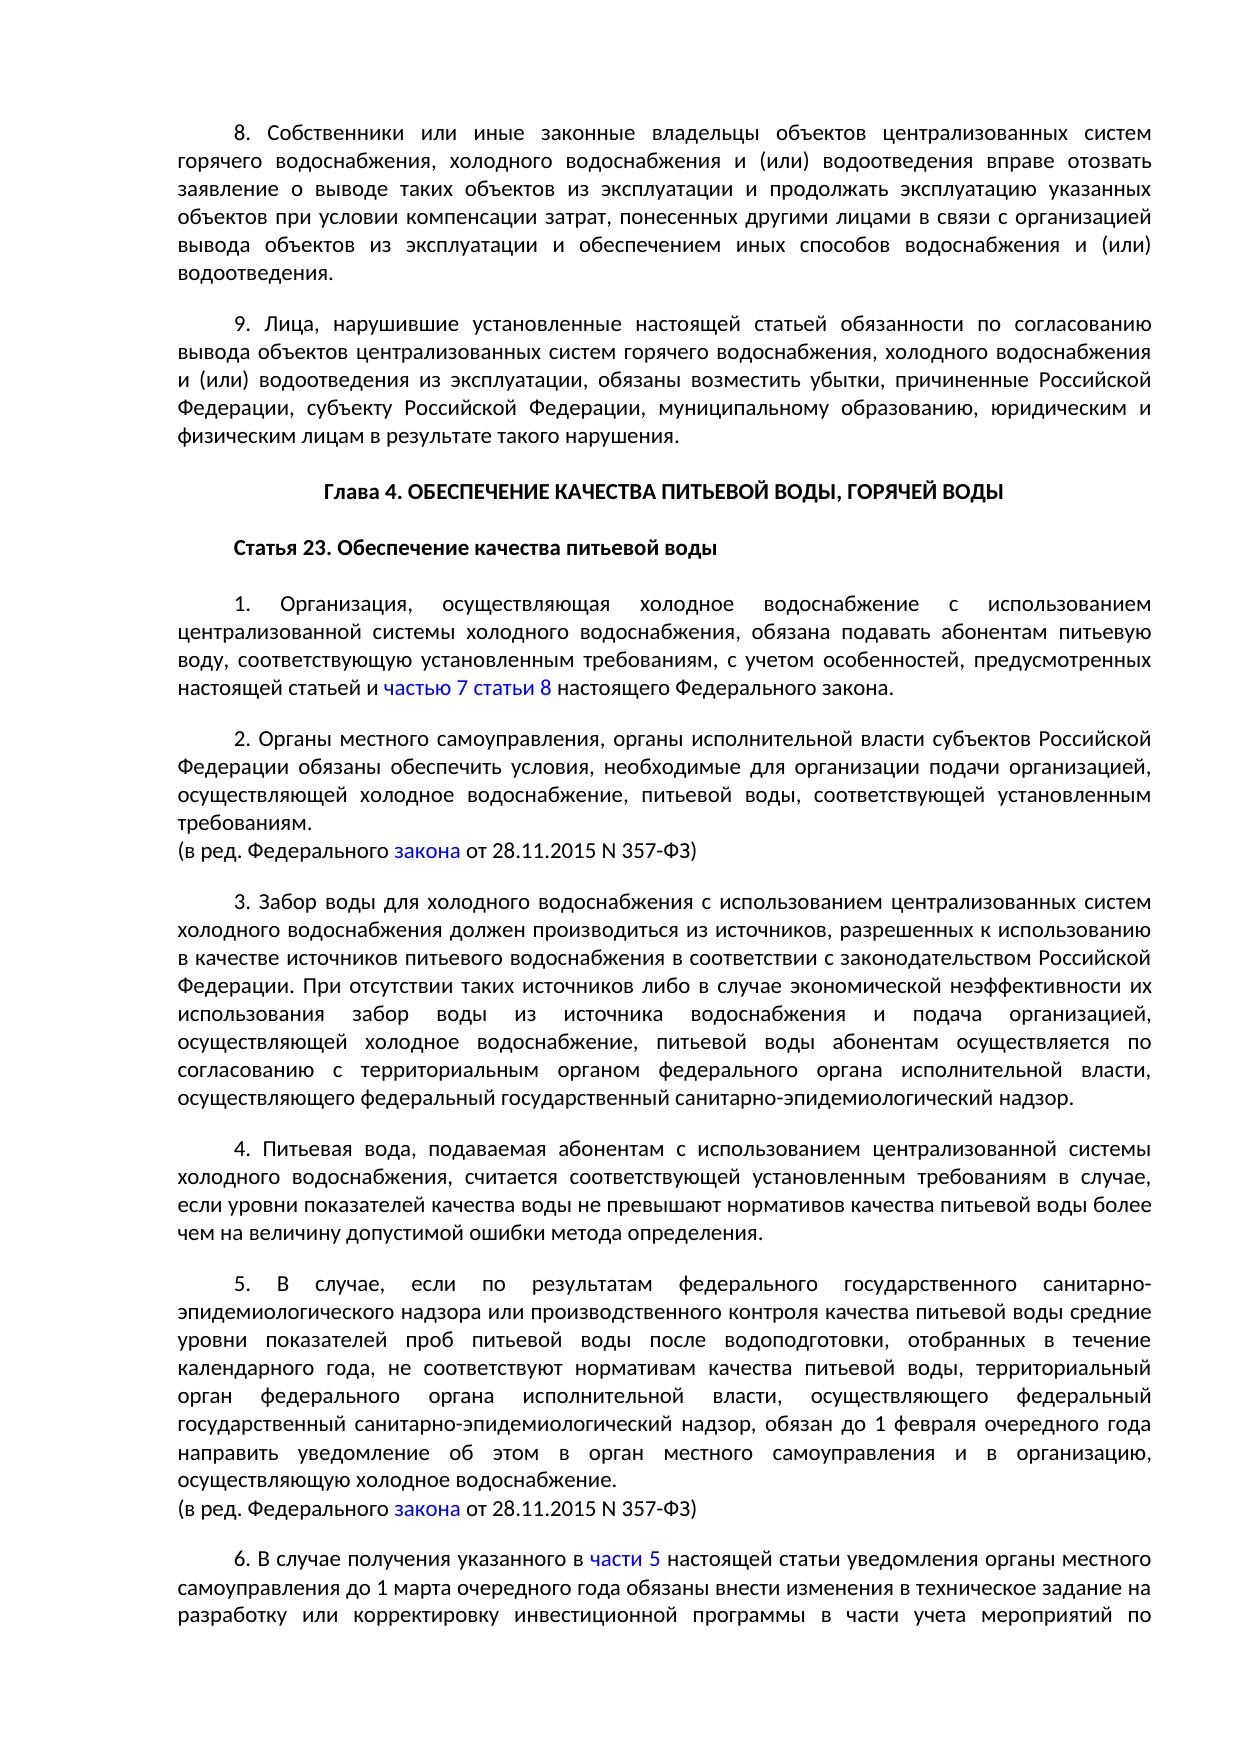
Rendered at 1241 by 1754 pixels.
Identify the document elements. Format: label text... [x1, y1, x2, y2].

title Глава 4. ОБЕСПЕЧЕНИЕ КАЧЕСТВА ПИТЬЕВОЙ ВОДЫ, ГОРЯЧЕЙ ВОДЫ [177, 477, 1152, 505]
text 5. В случае, если по результатам федерального государственного санитарно-эпидемиологического надзора или производственного контроля качества питьевой воды средние уровни показателей проб питьевой воды после водоподготовки, отобранных в течение календарного года, не соответствуют нормативам качества питьевой воды, территориальный орган федерального органа исполнительной власти, осуществляющего федеральный государственный санитарно-эпидемиологический надзор, обязан до 1 февраля очередного года направить уведомление об этом в орган местного самоуправления и в организацию, осуществляющую холодное водоснабжение. [177, 1269, 1152, 1494]
text (в ред. Федерального закона от 28.11.2015 N 357-ФЗ) [177, 836, 1152, 864]
title Статья 23. Обеспечение качества питьевой воды [177, 533, 1152, 561]
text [177, 1544, 1152, 1629]
text 9. Лица, нарушившие установленные настоящей статьей обязанности по согласованию вывода объектов централизованных систем горячего водоснабжения, холодного водоснабжения и (или) водоотведения из эксплуатации, обязаны возместить убытки, причиненные Российской Федерации, субъекту Российской Федерации, муниципальному образованию, юридическим и физическим лицам в результате такого нарушения. [177, 309, 1152, 449]
text 3. Забор воды для холодного водоснабжения с использованием централизованных систем холодного водоснабжения должен производиться из источников, разрешенных к использованию в качестве источников питьевого водоснабжения в соответствии с законодательством Российской Федерации. При отсутствии таких источников либо в случае экономической неэффективности их использования забор воды из источника водоснабжения и подача организацией, осуществляющей холодное водоснабжение, питьевой воды абонентам осуществляется по согласованию с территориальным органом федерального органа исполнительной власти, осуществляющего федеральный государственный санитарно-эпидемиологический надзор. [177, 887, 1152, 1112]
text (в ред. Федерального закона от 28.11.2015 N 357-ФЗ) [177, 1494, 1152, 1522]
text 8. Собственники или иные законные владельцы объектов централизованных систем горячего водоснабжения, холодного водоснабжения и (или) водоотведения вправе отозвать заявление о выводе таких объектов из эксплуатации и продолжать эксплуатацию указанных объектов при условии компенсации затрат, понесенных другими лицами в связи с организацией вывода объектов из эксплуатации и обеспечением иных способов водоснабжения и (или) водоотведения. [177, 118, 1152, 286]
text 4. Питьевая вода, подаваемая абонентам с использованием централизованной системы холодного водоснабжения, считается соответствующей установленным требованиям в случае, если уровни показателей качества воды не превышают нормативов качества питьевой воды более чем на величину допустимой ошибки метода определения. [177, 1134, 1152, 1247]
text 1. Организация, осуществляющая холодное водоснабжение с использованием централизованной системы холодного водоснабжения, обязана подавать абонентам питьевую воду, соответствующую установленным требованиям, с учетом особенностей, предусмотренных настоящей статьей и частью 7 статьи 8 настоящего Федерального закона. [177, 589, 1152, 701]
text 2. Органы местного самоуправления, органы исполнительной власти субъектов Российской Федерации обязаны обеспечить условия, необходимые для организации подачи организацией, осуществляющей холодное водоснабжение, питьевой воды, соответствующей установленным требованиям. [177, 724, 1152, 836]
